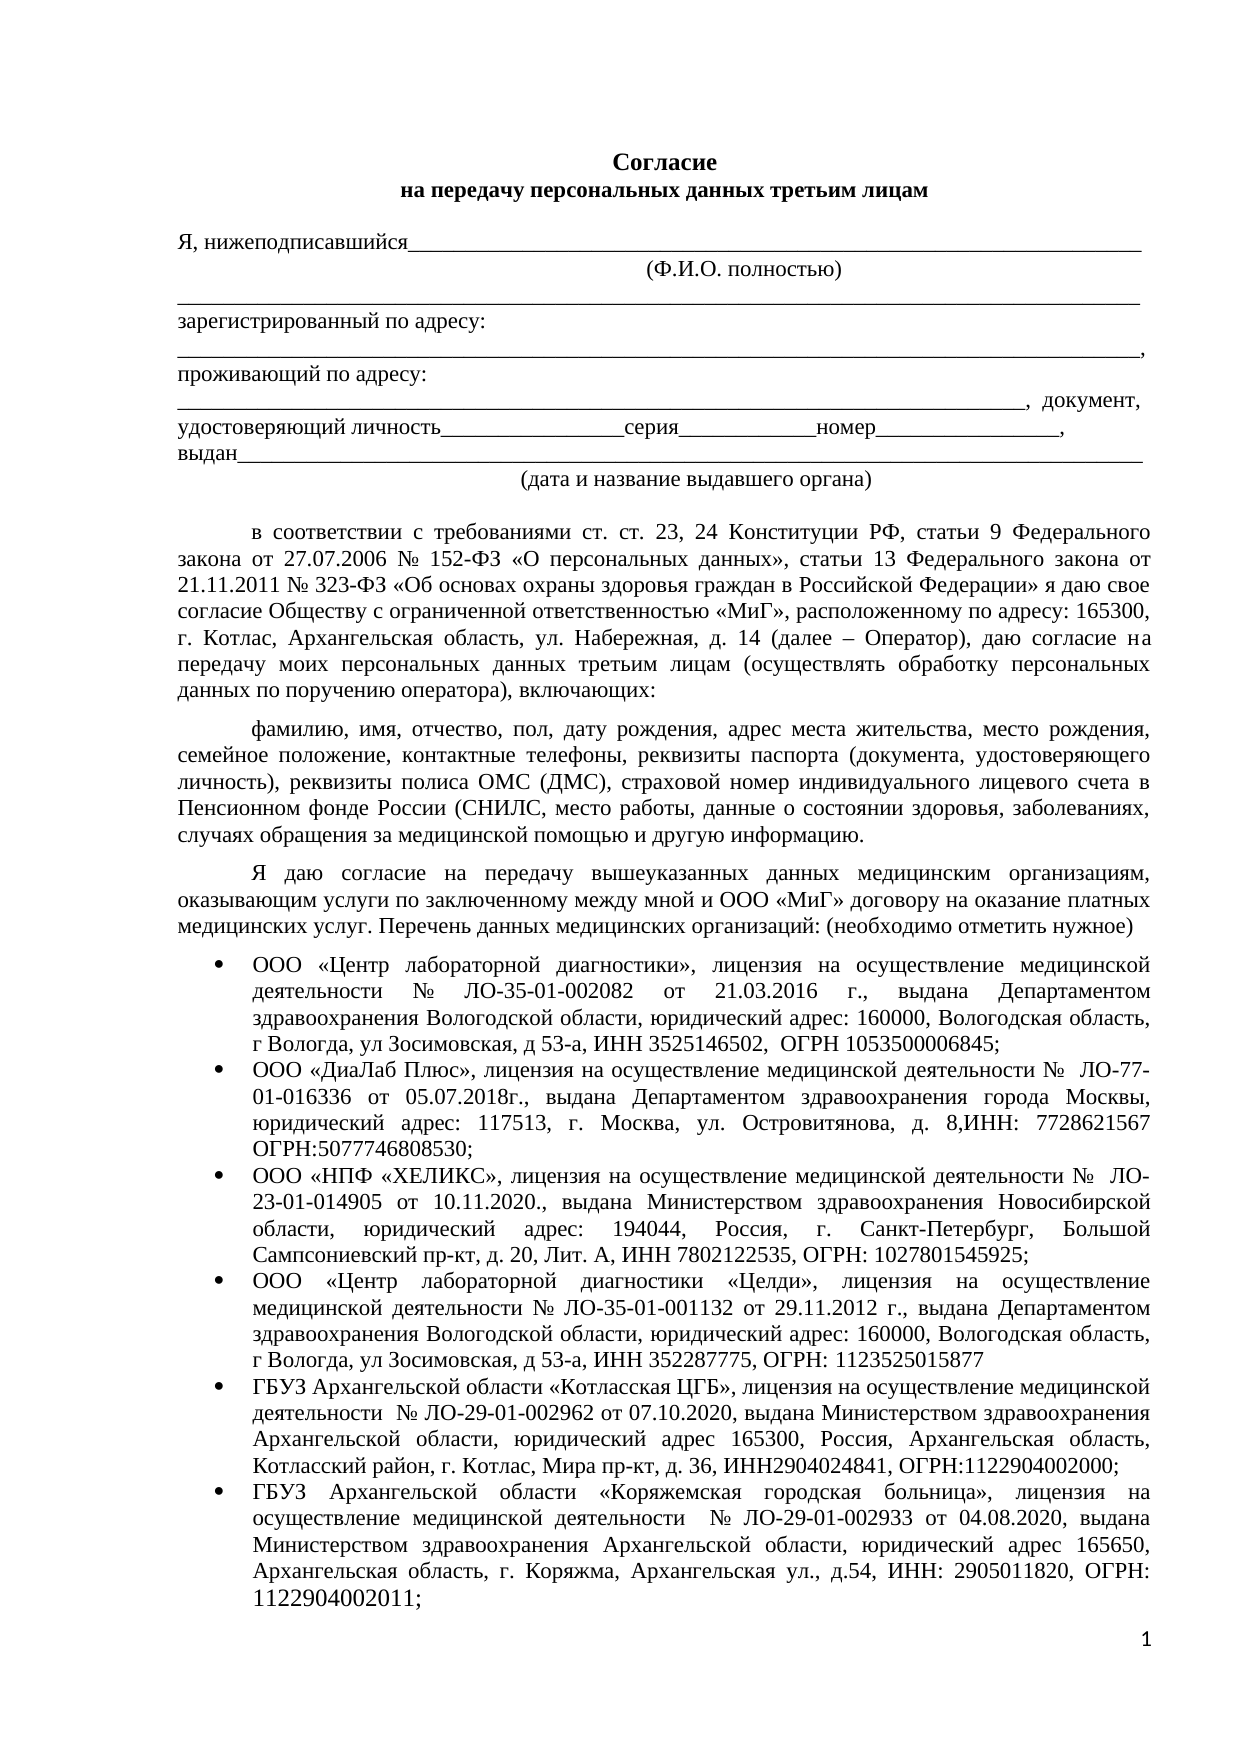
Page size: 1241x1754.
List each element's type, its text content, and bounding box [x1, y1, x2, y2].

list ООО «ДиаЛаб Плюс», лицензия на осуществление медицинской деятельности № ЛО-77-01-016336 от 05.07.2018г., выдана Департаментом здравоохранения города Москвы, юридический адрес: 117513, г. Москва, ул. Островитянова, д. 8,ИНН: 7728621567 ОГРН:5077746808530; [215, 1056, 1152, 1162]
list ООО «НПФ «ХЕЛИКС», лицензия на осуществление медицинской деятельности № ЛО-23-01-014905 от 10.11.2020., выдана Министерством здравоохранения Новосибирской области, юридический адрес: 194044, Россия, г. Санкт-Петербург, Большой Сампсониевский пр-кт, д. 20, Лит. А, ИНН 7802122535, ОГРН: 1027801545925; [215, 1162, 1152, 1267]
text Согласие [177, 147, 1152, 176]
text зарегистрированный по адресу: ____________________________________________________________________________________, [177, 307, 1152, 360]
list ООО «Центр лабораторной диагностики», лицензия на осуществление медицинской деятельности № ЛО-35-01-002082 от 21.03.2016 г., выдана Департаментом здравоохранения Вологодской области, юридический адрес: 160000, Вологодская область, г Вологда, ул Зосимовская, д 53-а, ИНН 3525146502, ОГРН 1053500006845; [215, 951, 1152, 1056]
text выдан_______________________________________________________________________________ [177, 439, 1152, 466]
text (дата и название выдавшего органа) [177, 466, 1152, 492]
text фамилию, имя, отчество, пол, дату рождения, адрес места жительства, место рождения, семейное положение, контактные телефоны, реквизиты паспорта (документа, удостоверяющего личность), реквизиты полиса ОМС (ДМС), страховой номер индивидуального лицевого счета в Пенсионном фонде России (СНИЛС, место работы, данные о состоянии здоровья, заболеваниях, случаях обращения за медицинской помощью и другую информацию. [177, 715, 1152, 847]
text ____________________________________________________________________________________ [177, 281, 1152, 307]
list ООО «Центр лабораторной диагностики «Целди», лицензия на осуществление медицинской деятельности № ЛО-35-01-001132 от 29.11.2012 г., выдана Департаментом здравоохранения Вологодской области, юридический адрес: 160000, Вологодская область, г Вологда, ул Зосимовская, д 53-а, ИНН 352287775, ОГРН: 1123525015877 [215, 1267, 1152, 1373]
text Я, нижеподписавшийся________________________________________________________________ [177, 228, 1152, 255]
list ГБУЗ Архангельской области «Котласская ЦГБ», лицензия на осуществление медицинской деятельности № ЛО-29-01-002962 от 07.10.2020, выдана Министерством здравоохранения Архангельской области, юридический адрес 165300, Россия, Архангельская область, Котласский район, г. Котлас, Мира пр-кт, д. 36, ИНН2904024841, ОГРН:1122904002000; [215, 1373, 1152, 1478]
list ГБУЗ Архангельской области «Коряжемская городская больница», лицензия на осуществление медицинской деятельности № ЛО-29-01-002933 от 04.08.2020, выдана Министерством здравоохранения Архангельской области, юридический адрес 165650, Архангельская область, г. Коряжма, Архангельская ул., д.54, ИНН: 2905011820, ОГРН: 1122904002011; [215, 1478, 1152, 1612]
text на передачу персональных данных третьим лицам [177, 176, 1152, 202]
text Я даю согласие на передачу вышеуказанных данных медицинским организациям, оказывающим услуги по заключенному между мной и ООО «МиГ» договору на оказание платных медицинских услуг. Перечень данных медицинских организаций: (необходимо отметить нужное) [177, 859, 1152, 938]
text (Ф.И.О. полностью) [177, 255, 1152, 281]
text проживающий по адресу: __________________________________________________________________________, документ, удостоверяющий личность________________серия____________номер________________, [177, 360, 1152, 439]
text в соответствии с требованиями ст. ст. 23, 24 Конституции РФ, статьи 9 Федерального закона от 27.07.2006 № 152-ФЗ «О персональных данных», статьи 13 Федерального закона от 21.11.2011 № 323-ФЗ «Об основах охраны здоровья граждан в Российской Федерации» я даю свое согласие Обществу с ограниченной ответственностью «МиГ», расположенному по адресу: 165300, г. Котлас, Архангельская область, ул. Набережная, д. 14 (далее – Оператор), даю согласие на передачу моих персональных данных третьим лицам (осуществлять обработку персональных данных по поручению оператора), включающих: [177, 518, 1152, 703]
